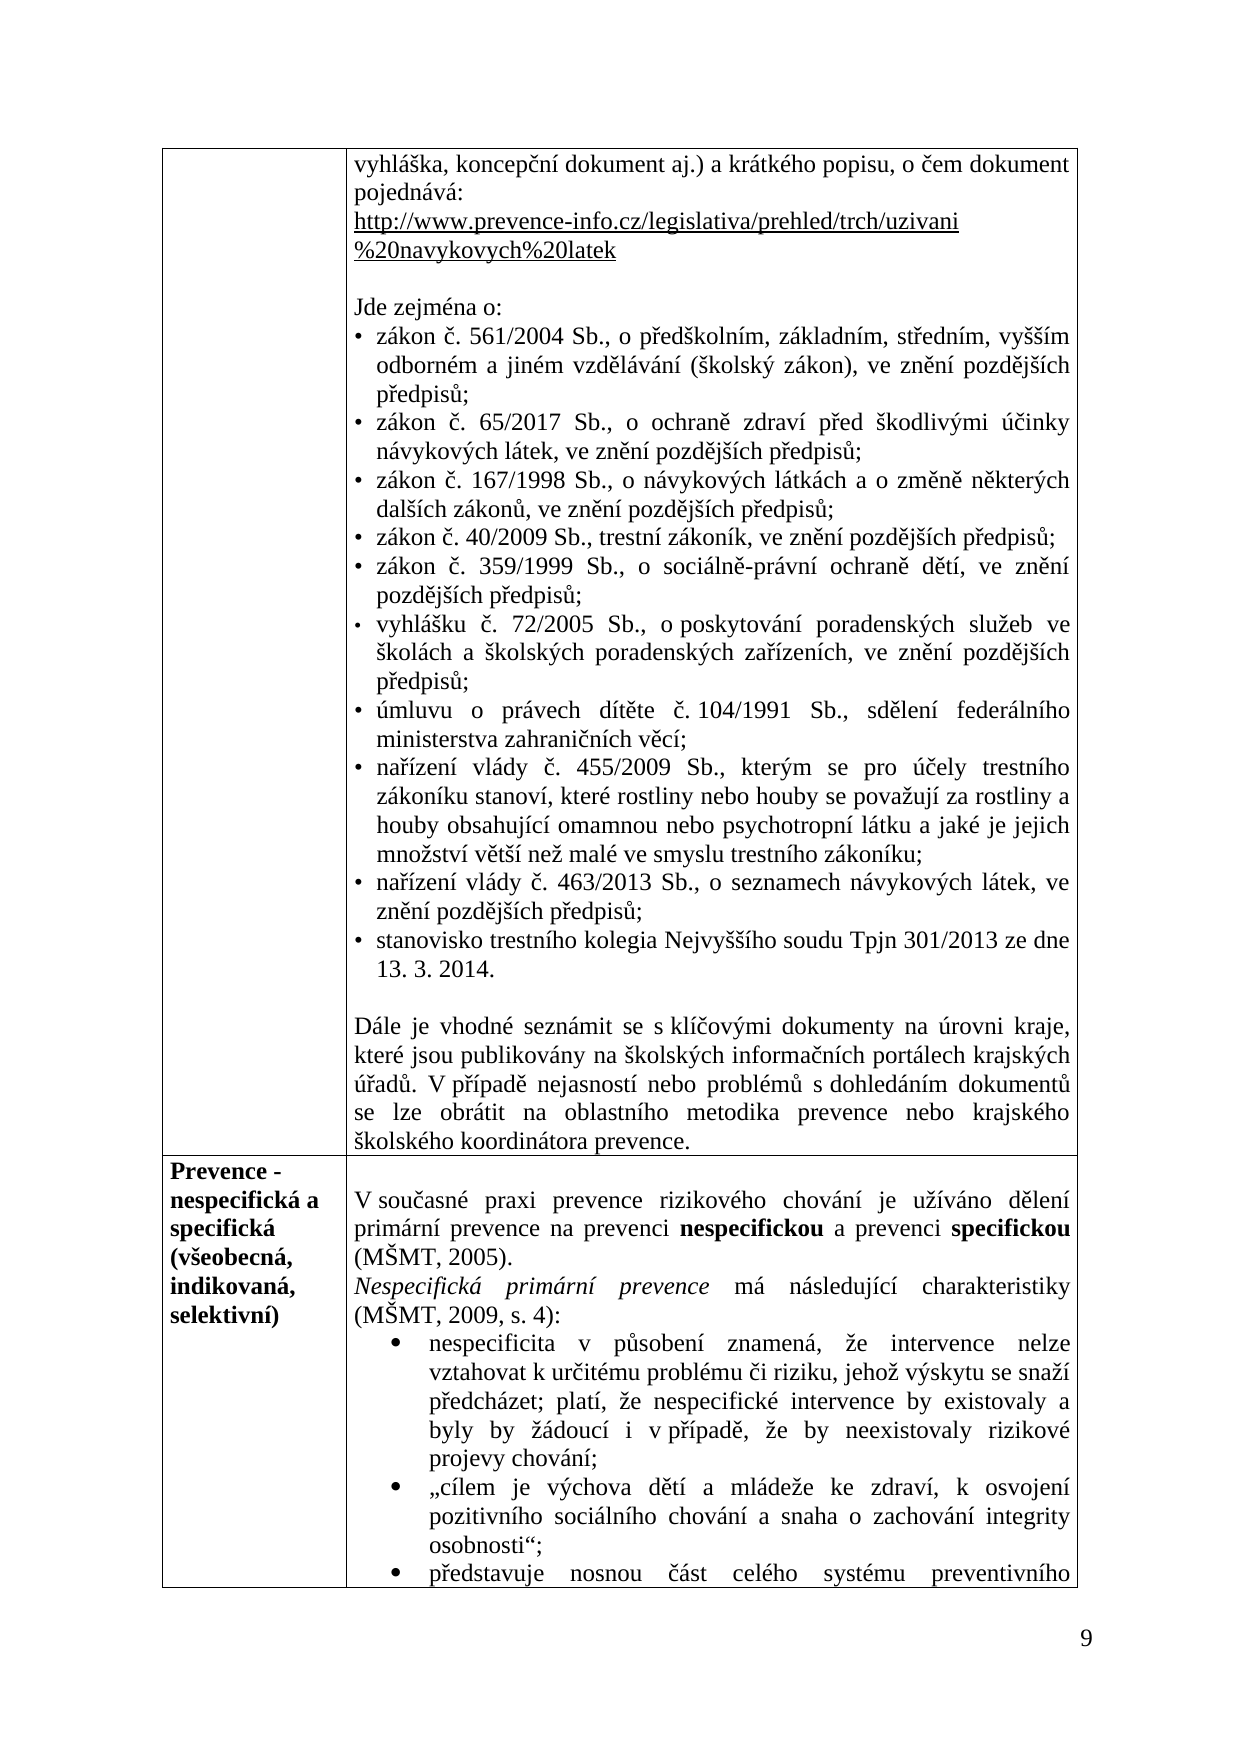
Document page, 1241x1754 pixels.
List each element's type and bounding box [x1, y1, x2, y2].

table_cell [347, 1156, 1077, 1587]
table_cell [163, 149, 346, 1155]
table_cell [347, 149, 1077, 1155]
table_cell [163, 1156, 346, 1587]
